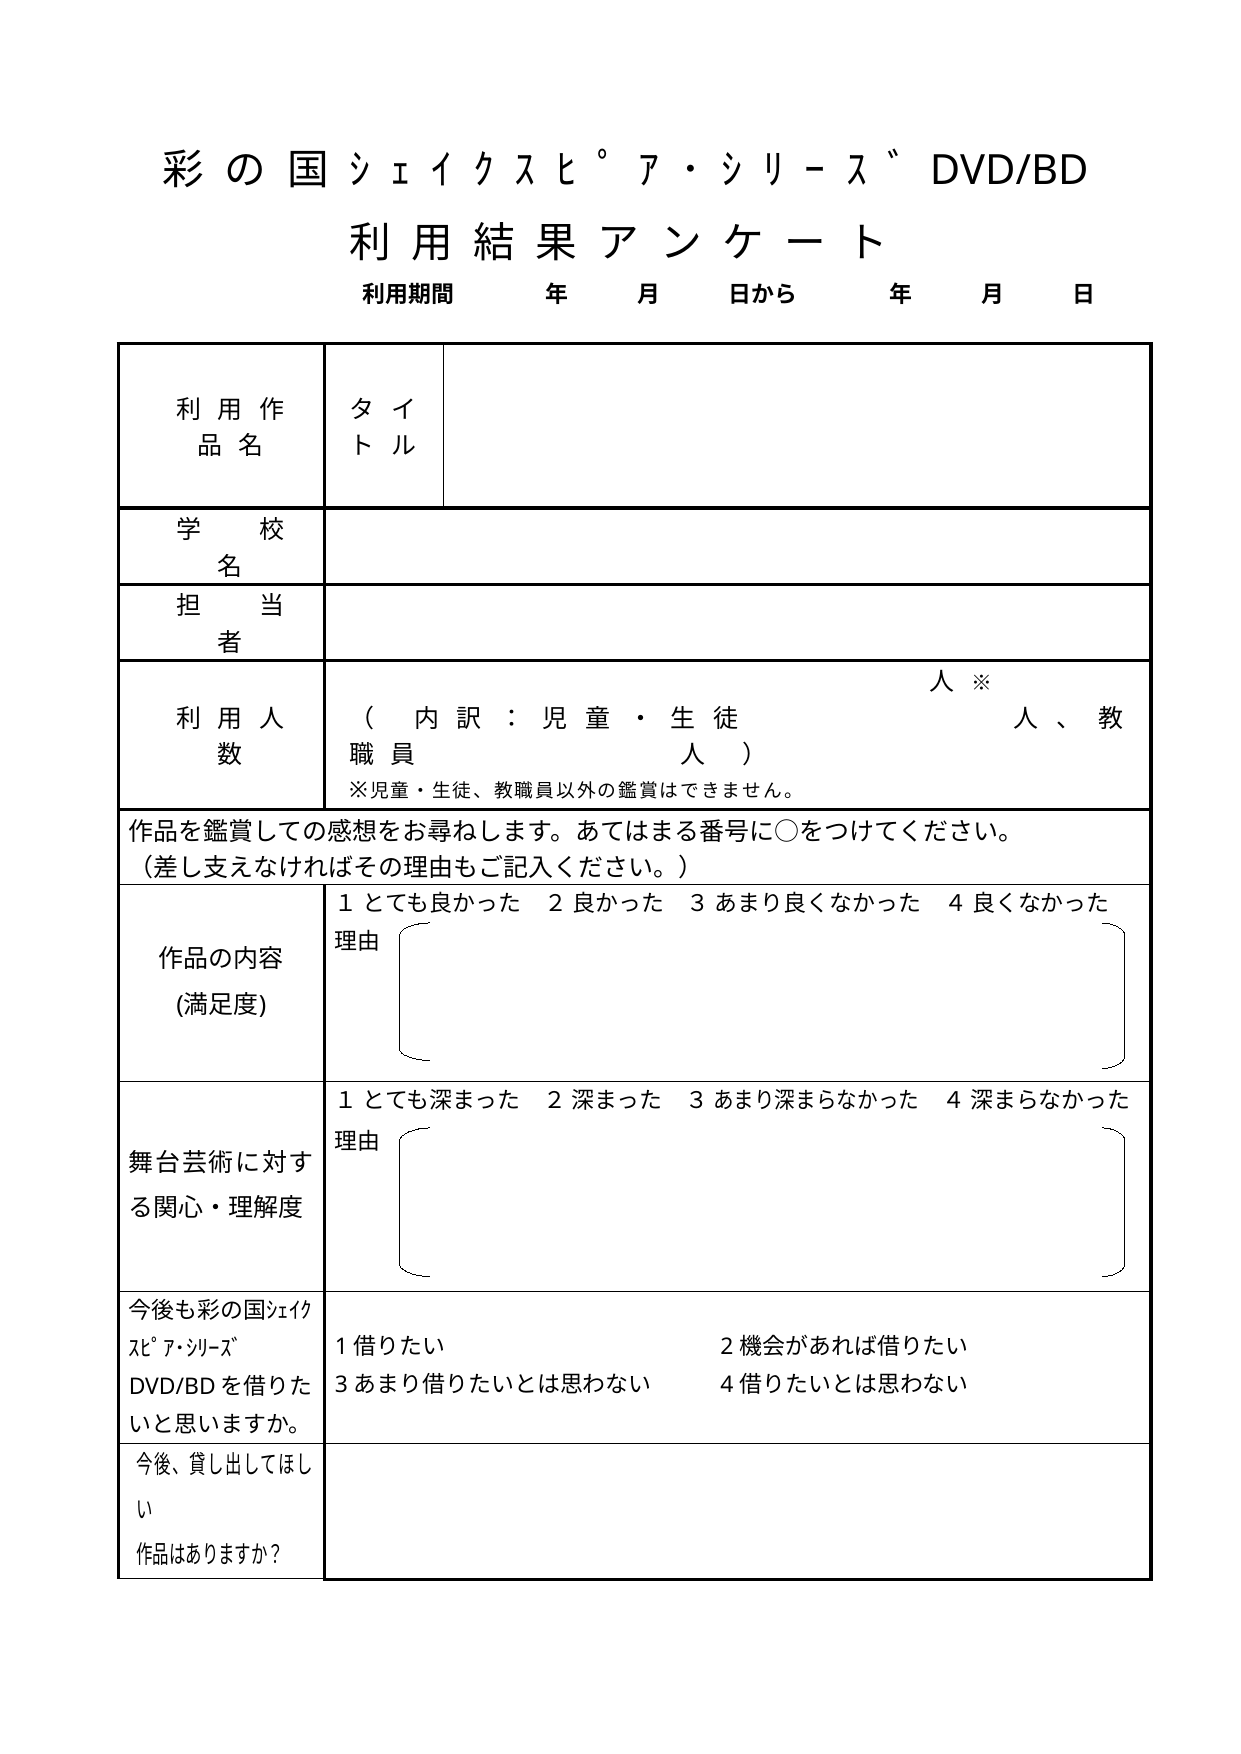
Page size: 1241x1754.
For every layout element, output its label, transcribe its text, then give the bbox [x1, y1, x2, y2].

table_cell 利用人数 [120, 662, 323, 807]
table_cell 担 当 者 [120, 586, 323, 658]
table_cell 作品の内容 (満足度) [120, 885, 323, 1081]
table_header 利用作品名 [120, 345, 323, 506]
table_cell １ とても良かった ２ 良かった ３ あまり良くなかった ４ 良くなかった 理由 [326, 885, 1149, 1081]
text 彩の国ｼｪｲｸｽﾋﾟｱ･ｼﾘｰｽﾞDVD/BD利用結果アンケート [162, 129, 1095, 275]
table_cell 今後も彩の国ｼｪｲｸｽﾋﾟｱ･ｼﾘｰｽﾞDVD/BDを借りたいと思いますか。 [120, 1292, 323, 1443]
table_cell 作品を鑑賞しての感想をお尋ねします。あてはまる番号に○をつけてください。 （差し支えなければその理由もご記入ください。） [120, 811, 1149, 884]
table_cell 学 校 名 [120, 510, 323, 582]
table_cell [326, 586, 1149, 658]
table_cell [326, 1444, 1149, 1577]
table_header [444, 345, 1149, 506]
table_cell 舞台芸術に対する関心・理解度 [120, 1082, 323, 1291]
table_cell 人※ （ 内訳：児童・生徒 人、教職員 人 ） ※児童・生徒、教職員以外の鑑賞はできません。 [326, 662, 1149, 807]
table_cell [326, 510, 1149, 582]
table_cell 今後、貸し出してほしい 作品はありますか？ [120, 1444, 323, 1577]
table_cell １ とても深まった ２ 深まった ３ あまり深まらなかった ４ 深まらなかった 理由 [326, 1082, 1149, 1291]
table_header タイトル [326, 345, 443, 506]
text 利用期間 年 月 日から 年 月 日 [162, 275, 1095, 309]
table_cell 1 借りたい 2 機会があれば借りたい 3 あまり借りたいとは思わない 4 借りたいとは思わない [326, 1292, 1149, 1443]
